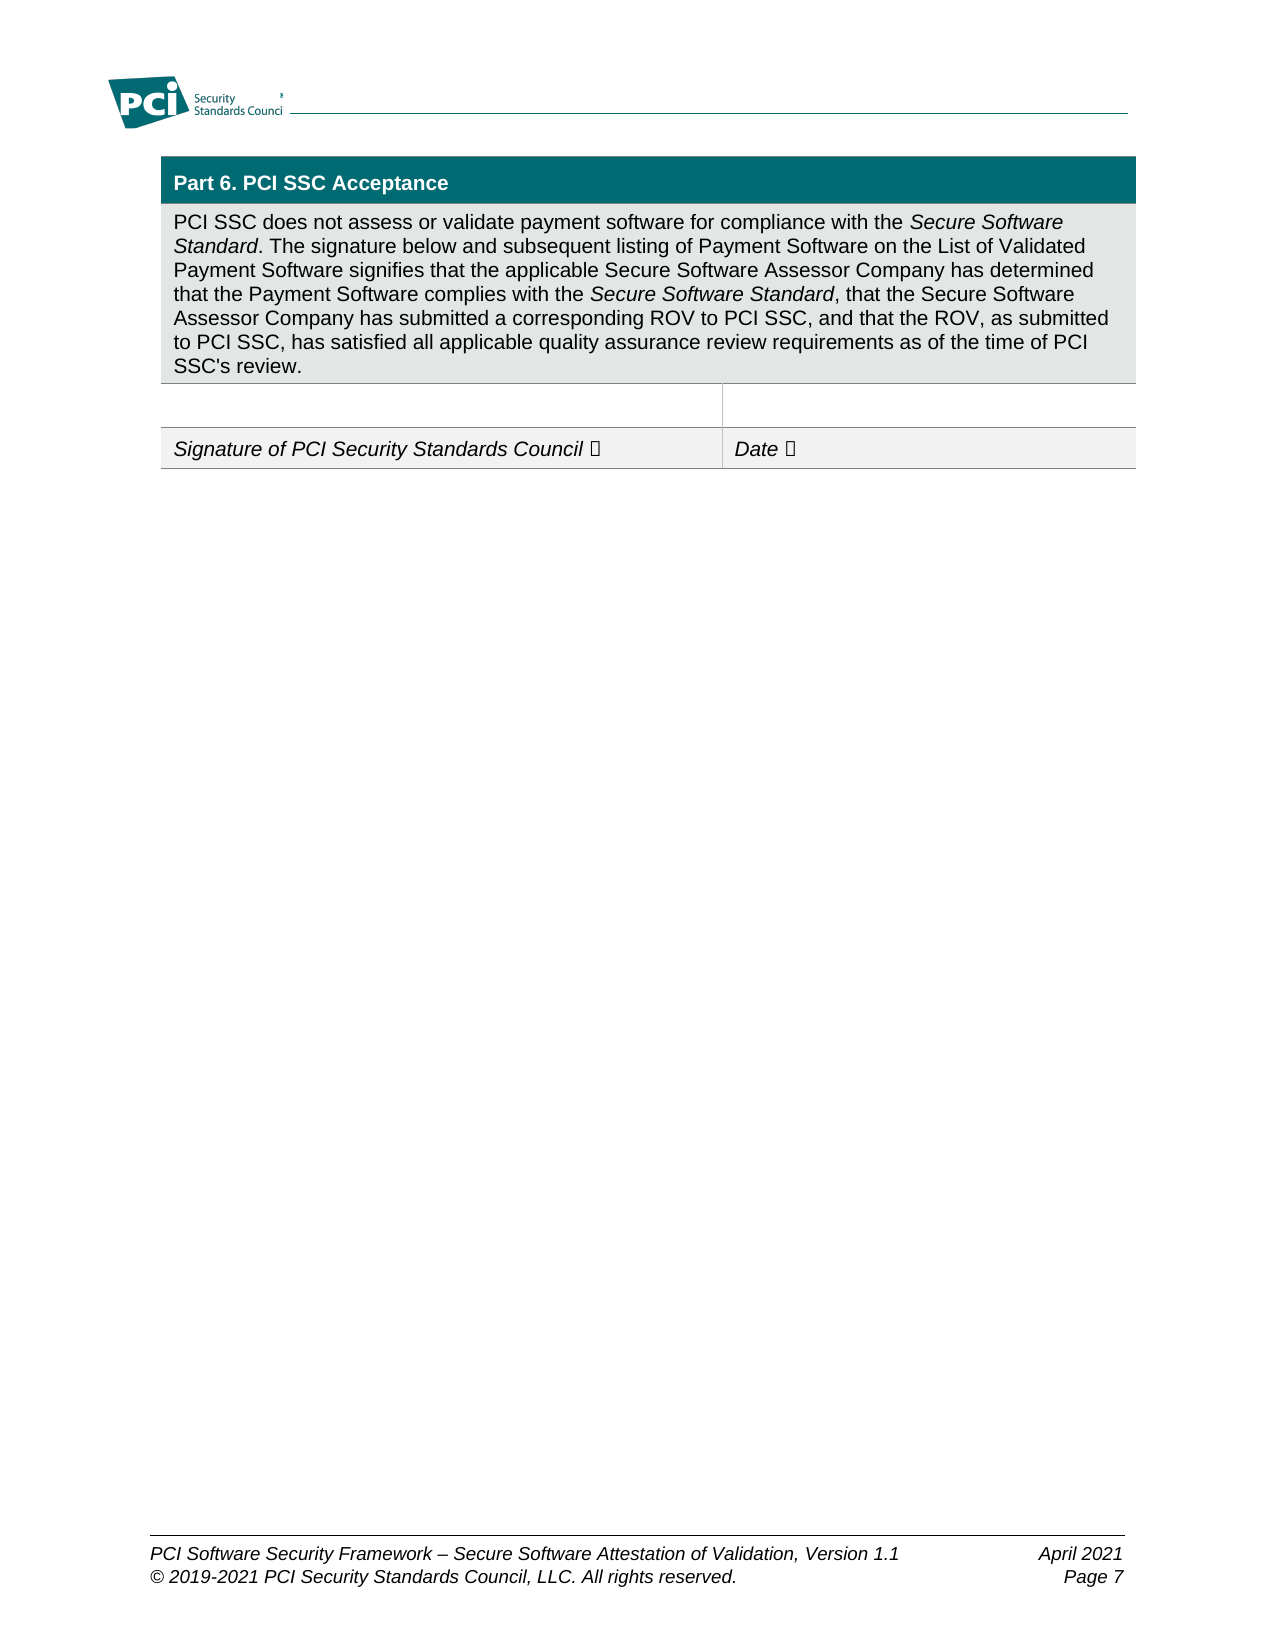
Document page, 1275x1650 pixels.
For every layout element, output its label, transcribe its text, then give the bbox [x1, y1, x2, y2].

table_cell Signature of PCI Security Standards Council  [161, 428, 722, 468]
table_cell [723, 384, 1136, 427]
table_cell [161, 384, 722, 427]
table_header Part 6. PCI SSC Acceptance [161, 157, 1136, 203]
table_cell Date  [723, 428, 1136, 468]
picture [108, 76, 284, 129]
table_cell PCI SSC does not assess or validate payment software for compliance with the Secure Software Standard. The signature below and subsequent listing of Payment Software on the List of Validated Payment Software signifies that the applicable Secure Software Assessor Company has determined that the Payment Software complies with the Secure Software Standard, that the Secure Software Assessor Company has submitted a corresponding ROV to PCI SSC, and that the ROV, as submitted to PCI SSC, has satisfied all applicable quality assurance review requirements as of the time of PCI SSC's review. [161, 204, 1136, 383]
